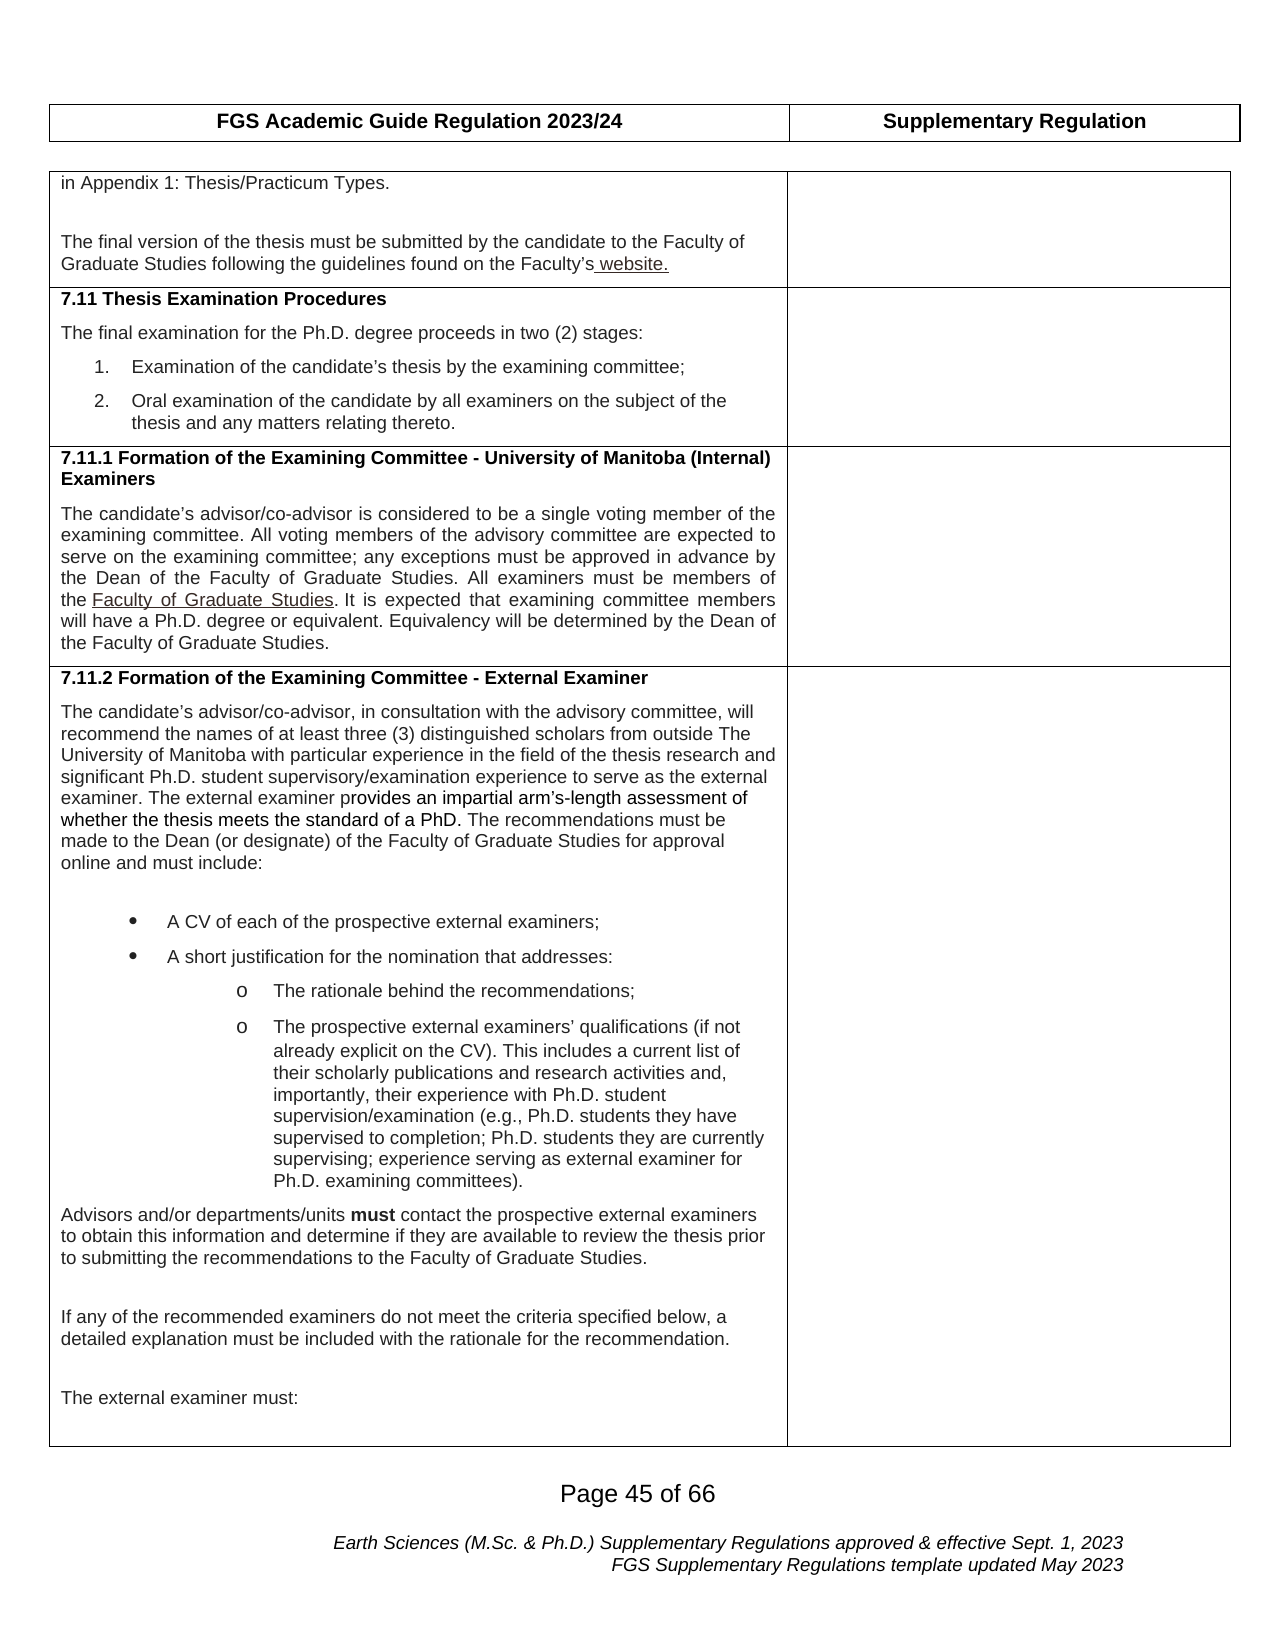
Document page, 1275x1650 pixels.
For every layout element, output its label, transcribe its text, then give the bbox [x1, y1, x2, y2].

table_cell [788, 288, 1230, 446]
table_cell 7.11.1 Formation of the Examining Committee - University of Manitoba (Internal) Examiners The candidate’s advisor/co-advisor is considered to be a single voting member of the examining committee. All voting members of the advisory committee are expected to serve on the examining committee; any exceptions must be approved in advance by the Dean of the Faculty of Graduate Studies. All examiners must be members of the Faculty of Graduate Studies. It is expected that examining committee members will have a Ph.D. degree or equivalent. Equivalency will be determined by the Dean of the Faculty of Graduate Studies. [50, 447, 787, 666]
table_cell [788, 667, 1230, 1446]
table_cell 7.11 Thesis Examination Procedures The final examination for the Ph.D. degree proceeds in two (2) stages: Examination of the candidate’s thesis by the examining committee; Oral examination of the candidate by all examiners on the subject of the thesis and any matters relating thereto. [50, 288, 787, 446]
table_cell [788, 172, 1230, 287]
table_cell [50, 667, 787, 1446]
table_cell [788, 447, 1230, 666]
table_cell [50, 172, 787, 287]
